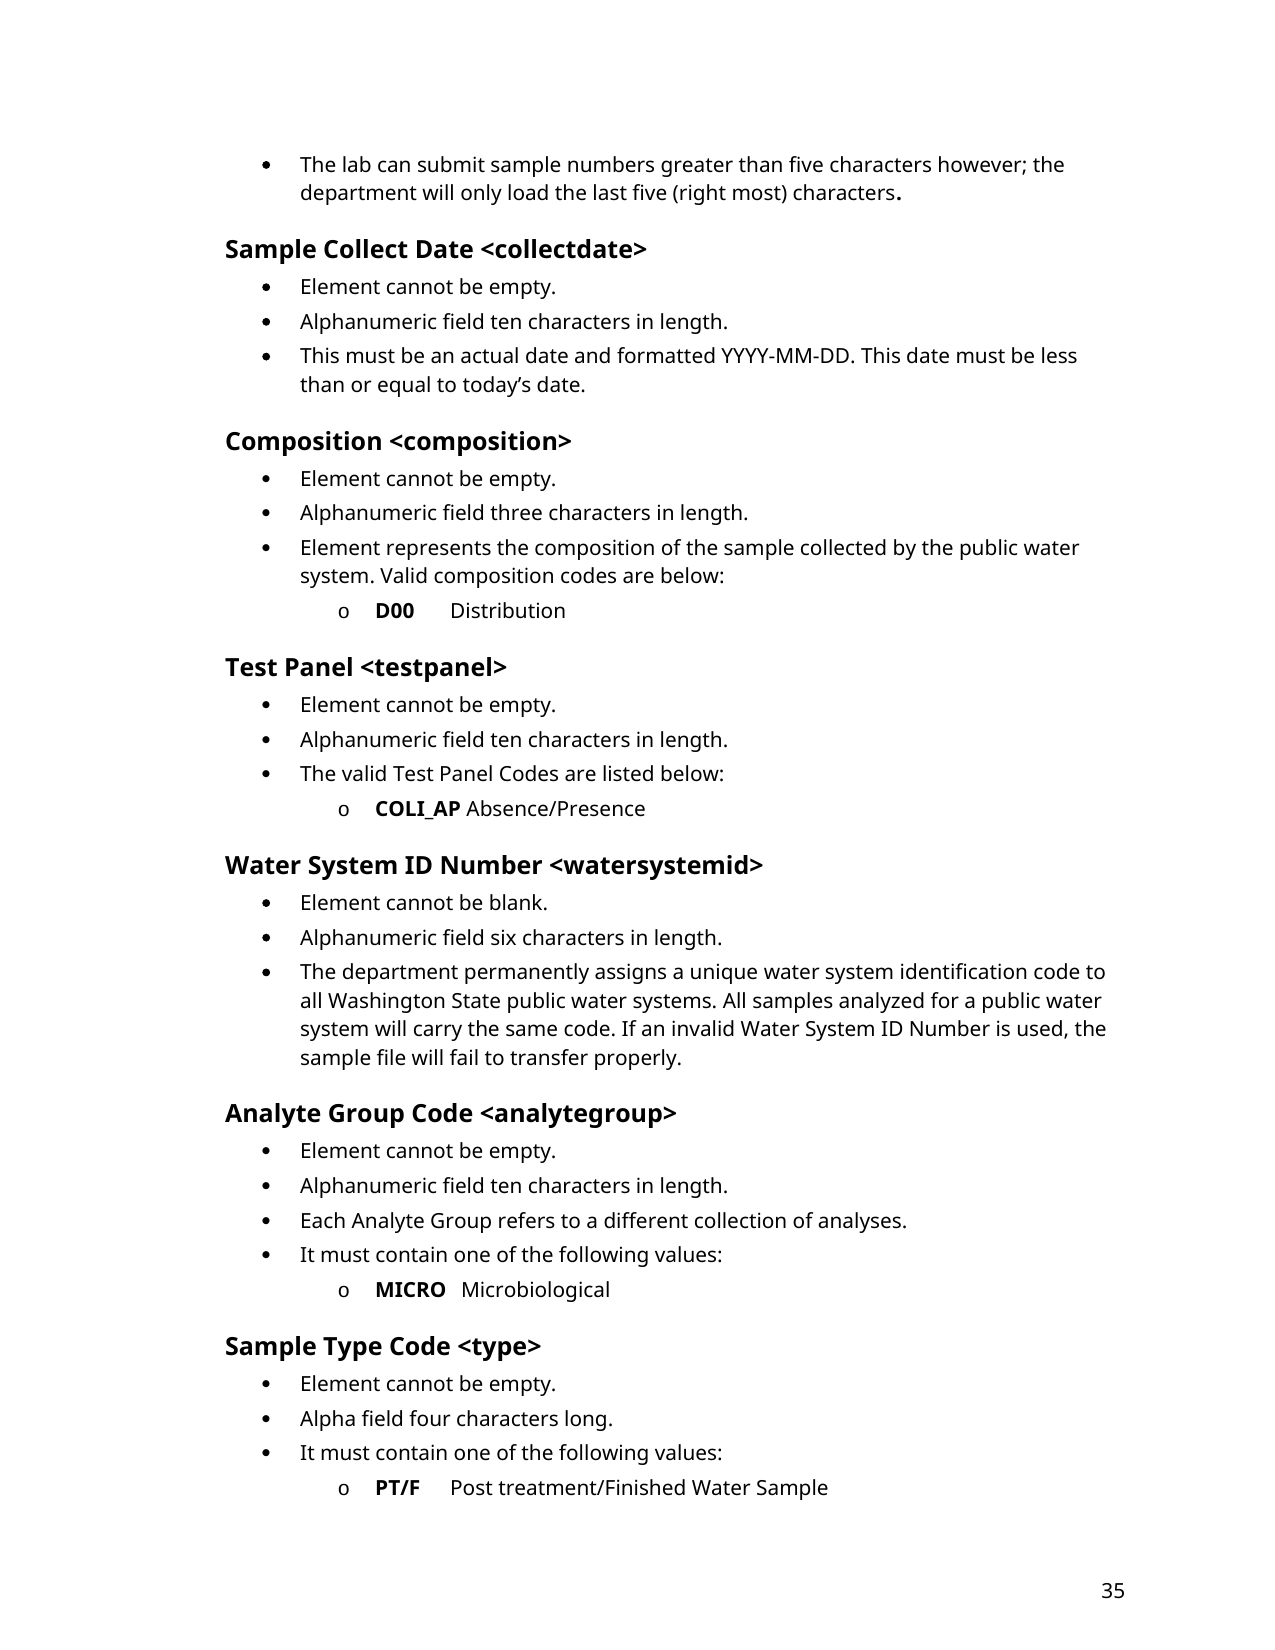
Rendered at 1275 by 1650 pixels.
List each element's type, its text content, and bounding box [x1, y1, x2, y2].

list Element represents the composition of the sample collected by the public water system. Valid composition codes are below: [262, 533, 1125, 590]
list D00 Distribution [337, 596, 1125, 625]
list The department permanently assigns a unique water system identification code to all Washington State public water systems. All samples analyzed for a public water system will carry the same code. If an invalid Water System ID Number is used, the sample file will fail to transfer properly. [262, 957, 1125, 1071]
list Alpha field four characters long. [262, 1404, 1125, 1432]
text Analyte Group Code <analytegroup> [187, 1096, 1125, 1130]
list Alphanumeric field six characters in length. [262, 923, 1125, 951]
list Alphanumeric field three characters in length. [262, 498, 1125, 527]
list Alphanumeric field ten characters in length. [262, 725, 1125, 753]
text Sample Type Code <type> [150, 1329, 1125, 1363]
list COLI_AP Absence/Presence [337, 794, 1125, 823]
list Element cannot be empty. [262, 464, 1125, 492]
list It must contain one of the following values: [262, 1241, 1125, 1269]
list PT/F Post treatment/Finished Water Sample [337, 1473, 1125, 1502]
list This must be an actual date and formatted YYYY-MM-DD. This date must be less than or equal to today’s date. [262, 342, 1125, 398]
list MICRO Microbiological [337, 1275, 1125, 1304]
list Element cannot be blank. [262, 888, 1125, 916]
list The valid Test Panel Codes are listed below: [262, 759, 1125, 788]
list Element cannot be empty. [262, 1369, 1125, 1397]
text Sample Collect Date <collectdate> [187, 232, 1125, 266]
text Composition <composition> [187, 423, 1125, 457]
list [262, 1438, 1125, 1467]
list Element cannot be empty. [262, 272, 1125, 301]
list Alphanumeric field ten characters in length. [262, 1171, 1125, 1199]
text Test Panel <testpanel> [150, 650, 1125, 684]
list Element cannot be empty. [262, 690, 1125, 718]
list The lab can submit sample numbers greater than five characters however; the department will only load the last five (right most) characters. [262, 150, 1125, 207]
list Each Analyte Group refers to a different collection of analyses. [262, 1206, 1125, 1234]
list Element cannot be empty. [262, 1136, 1125, 1165]
list Alphanumeric field ten characters in length. [262, 307, 1125, 335]
text Water System ID Number <watersystemid> [187, 848, 1125, 882]
